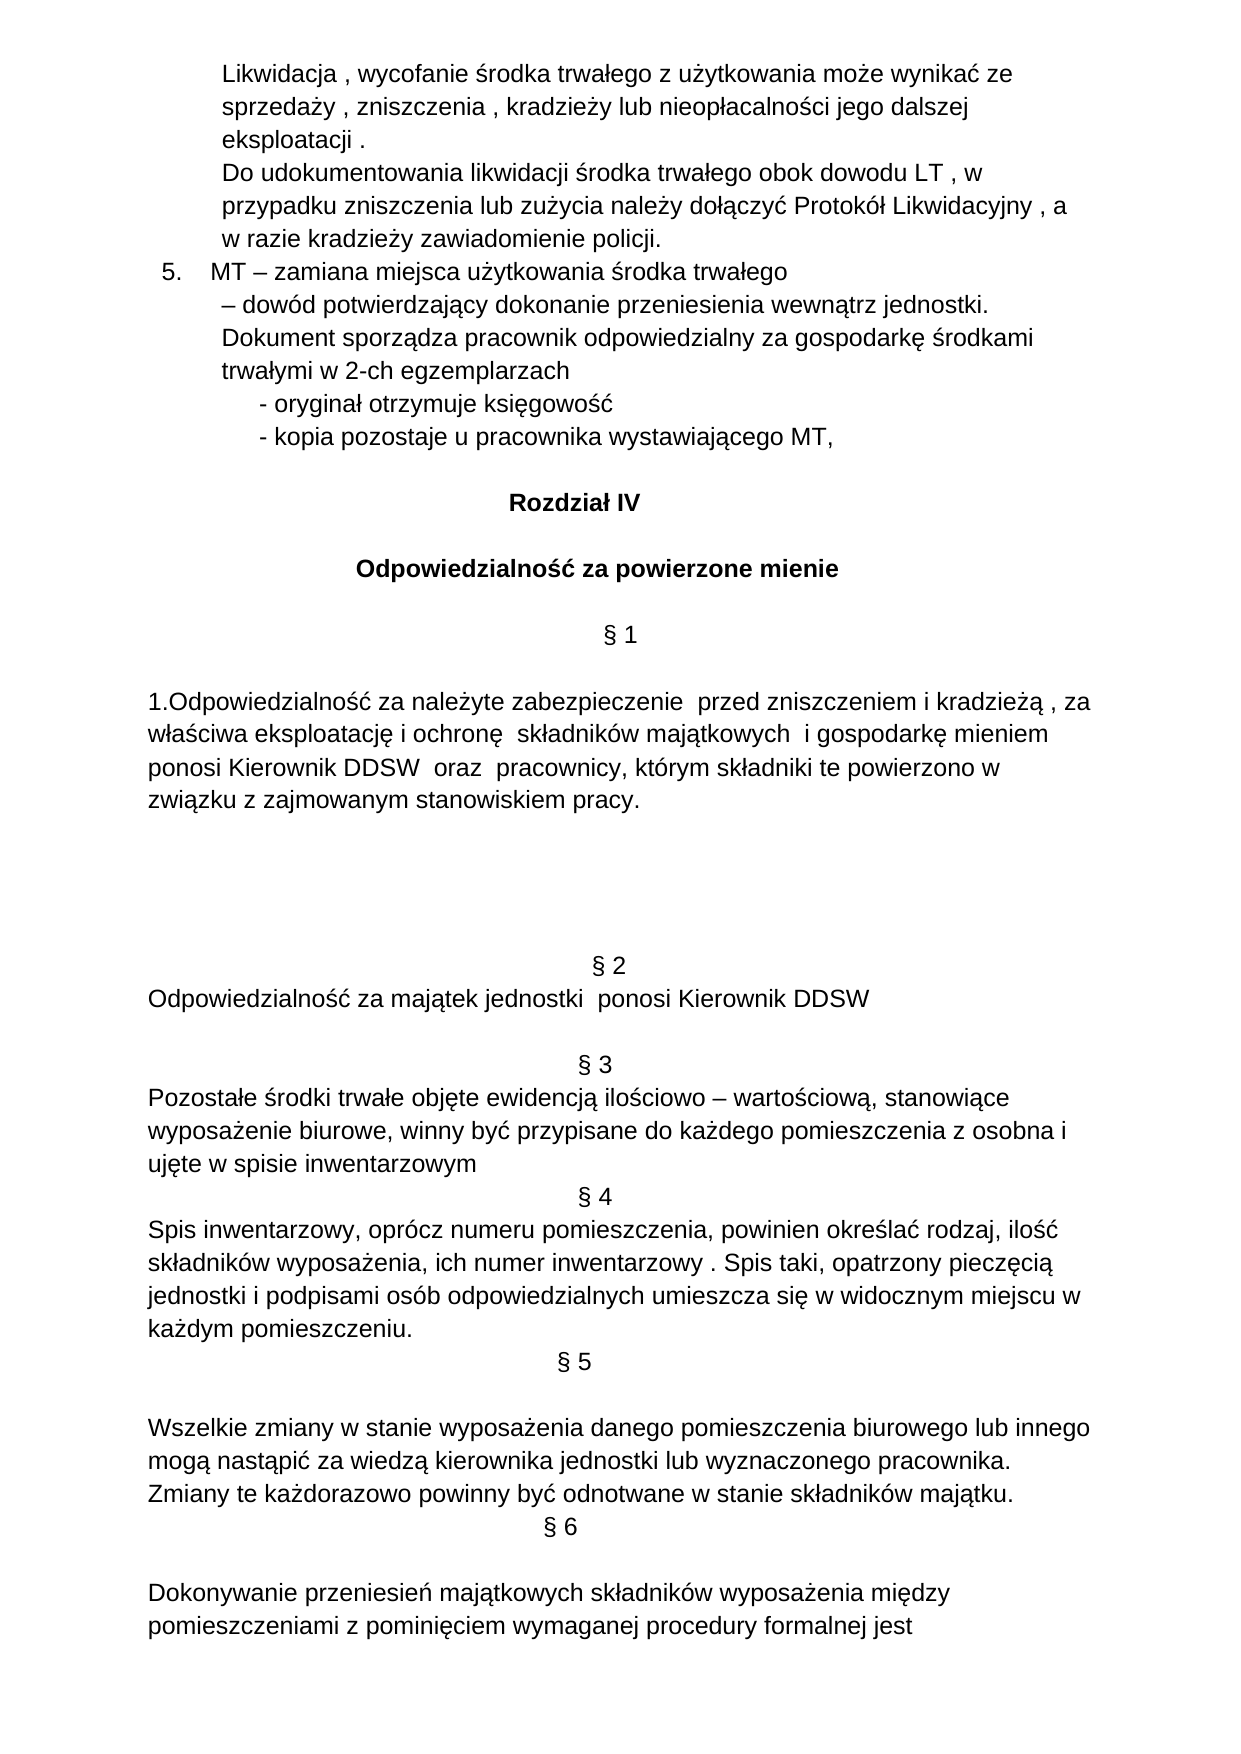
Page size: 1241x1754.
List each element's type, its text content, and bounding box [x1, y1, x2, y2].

text § 3 [148, 1050, 1092, 1078]
text 5. MT – zamiana miejsca użytkowania środka trwałego [148, 257, 1092, 286]
text § 1 [222, 620, 1092, 649]
text Do udokumentowania likwidacji środka trwałego obok dowodu LT , w przypadku zniszczenia lub zużycia należy dołączyć Protokół Likwidacyjny , a w razie kradzieży zawiadomienie policji. [222, 158, 1092, 253]
text § 2 [148, 951, 1092, 979]
text Likwidacja , wycofanie środka trwałego z użytkowania może wynikać ze sprzedaży , zniszczenia , kradzieży lub nieopłacalności jego dalszej eksploatacji . [222, 59, 1092, 154]
text Spis inwentarzowy, oprócz numeru pomieszczenia, powinien określać rodzaj, ilość składników wyposażenia, ich numer inwentarzowy . Spis taki, opatrzony pieczęcią jednostki i podpisami osób odpowiedzialnych umieszcza się w widocznym miejscu w każdym pomieszczeniu. [148, 1215, 1092, 1343]
list - kopia pozostaje u pracownika wystawiającego MT, [259, 422, 1092, 451]
text Pozostałe środki trwałe objęte ewidencją ilościowo – wartościową, stanowiące wyposażenie biurowe, winny być przypisane do każdego pomieszczenia z osobna i ujęte w spisie inwentarzowym [148, 1083, 1092, 1177]
text 1.Odpowiedzialność za należyte zabezpieczenie przed zniszczeniem i kradzieżą , za właściwa eksploatację i ochronę składników majątkowych i gospodarkę mieniem ponosi Kierownik DDSW oraz pracownicy, którym składniki te powierzono w związku z zajmowanym stanowiskiem pracy. [148, 686, 1092, 814]
text § 4 [148, 1182, 1092, 1211]
text § 5 [148, 1347, 1092, 1376]
text Wszelkie zmiany w stanie wyposażenia danego pomieszczenia biurowego lub innego mogą nastąpić za wiedzą kierownika jednostki lub wyznaczonego pracownika. Zmiany te każdorazowo powinny być odnotwane w stanie składników majątku. [148, 1413, 1092, 1508]
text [148, 1578, 1092, 1640]
text Odpowiedzialność za powierzone mienie [148, 554, 1092, 583]
list Rozdział IV [259, 488, 1092, 517]
text Odpowiedzialność za majątek jednostki ponosi Kierownik DDSW [148, 984, 1092, 1012]
list - oryginał otrzymuje księgowość [259, 389, 1092, 418]
text § 6 [148, 1512, 1092, 1541]
text – dowód potwierdzający dokonanie przeniesienia wewnątrz jednostki. Dokument sporządza pracownik odpowiedzialny za gospodarkę środkami trwałymi w 2-ch egzemplarzach [221, 290, 1092, 385]
